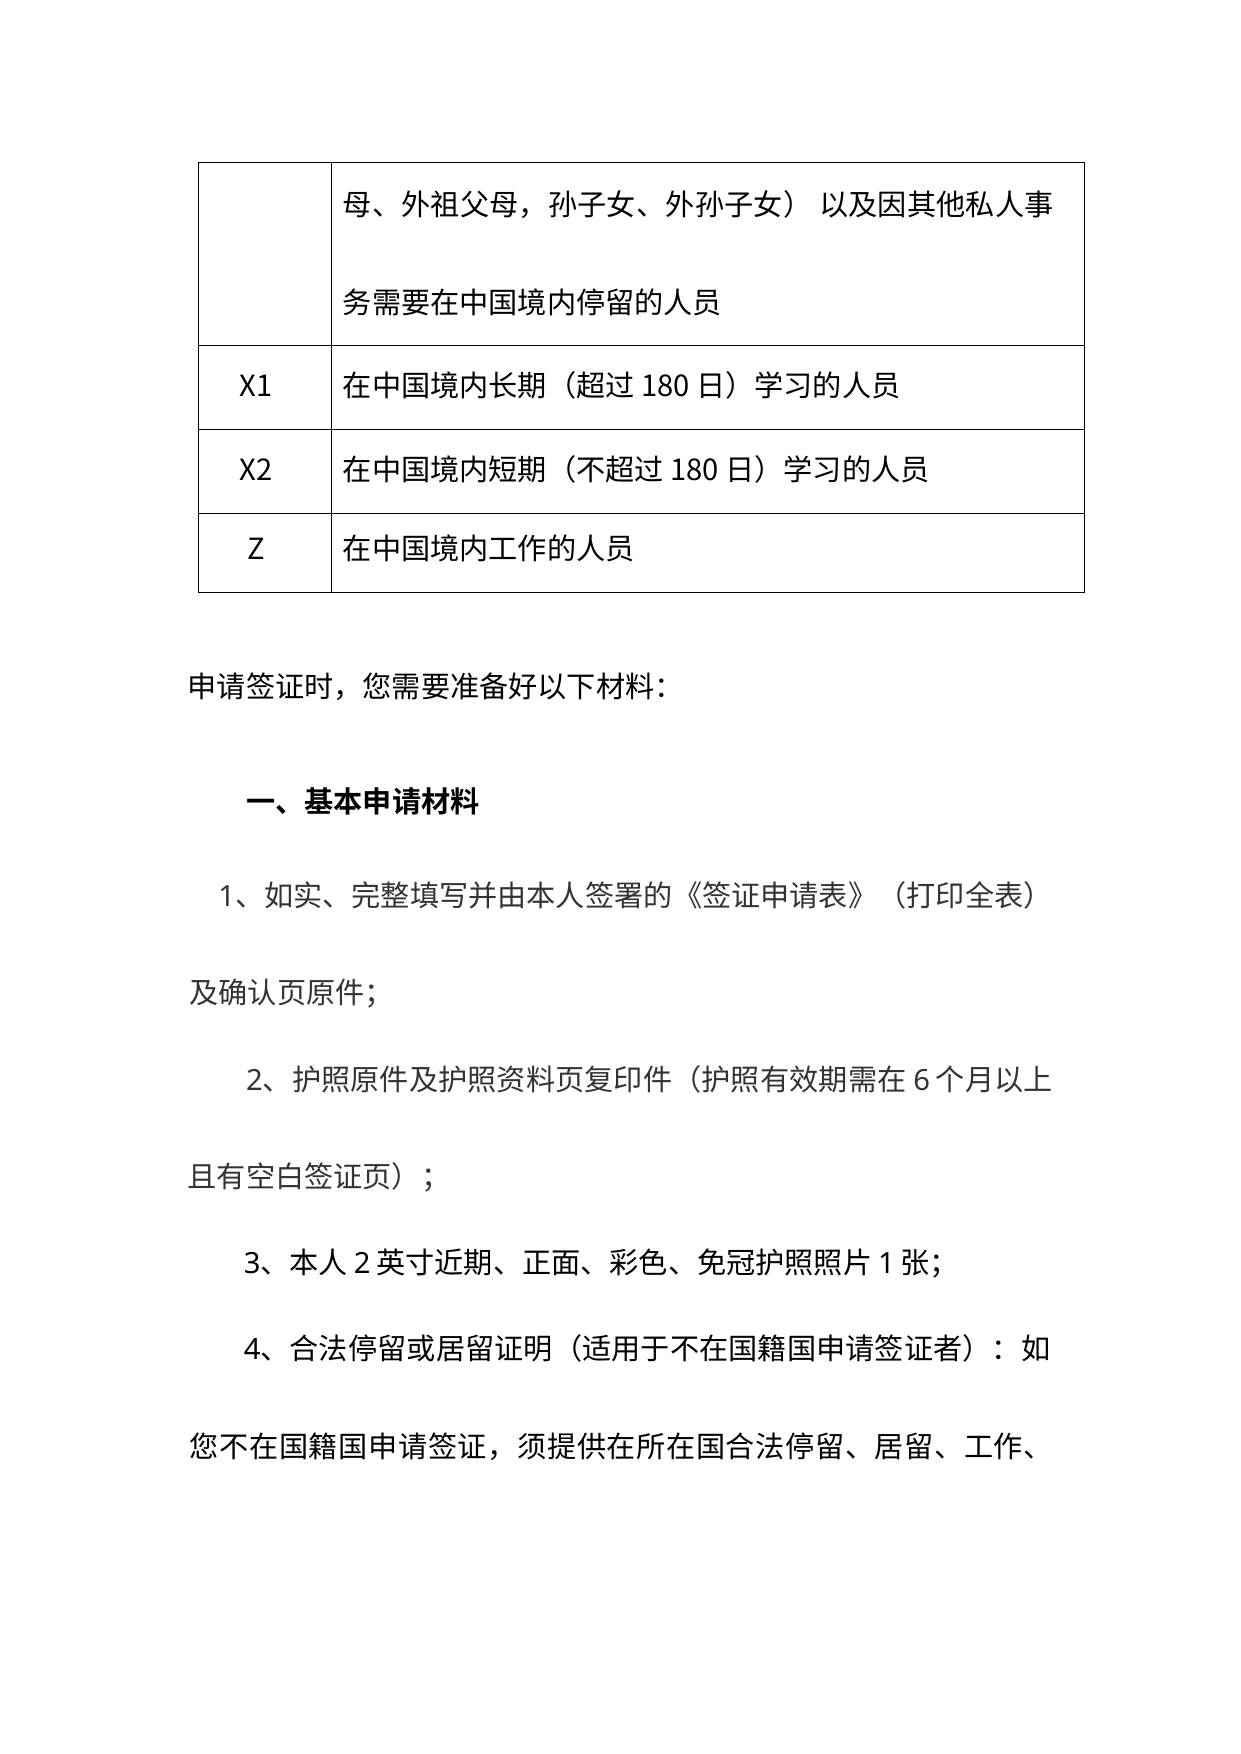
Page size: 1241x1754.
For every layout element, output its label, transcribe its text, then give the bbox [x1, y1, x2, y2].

text 3、本人2英寸近期、正面、彩色、免冠护照照片1张； [217, 1228, 1053, 1293]
text 1、如实、完整填写并由本人签署的《签证申请表》（打印全表）及确认页原件； [187, 861, 1053, 1024]
table_cell 在中国境内短期（不超过 180 日）学习的人员 [332, 430, 1084, 513]
text 2、护照原件及护照资料页复印件（护照有效期需在6个月以上且有空白签证页）； [187, 1045, 1053, 1207]
table_cell 在中国境内长期（超过 180 日）学习的人员 [332, 346, 1084, 429]
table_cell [332, 163, 1084, 345]
text 一、基本申请材料 [187, 767, 1053, 832]
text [189, 1315, 1053, 1477]
table_cell X1 [199, 346, 331, 429]
table_cell Z [199, 514, 331, 592]
table_cell X2 [199, 430, 331, 513]
text 申请签证时，您需要准备好以下材料： [187, 652, 1014, 717]
table_cell S2 [199, 163, 331, 345]
table_cell 在中国境内工作的人员 [332, 514, 1084, 592]
